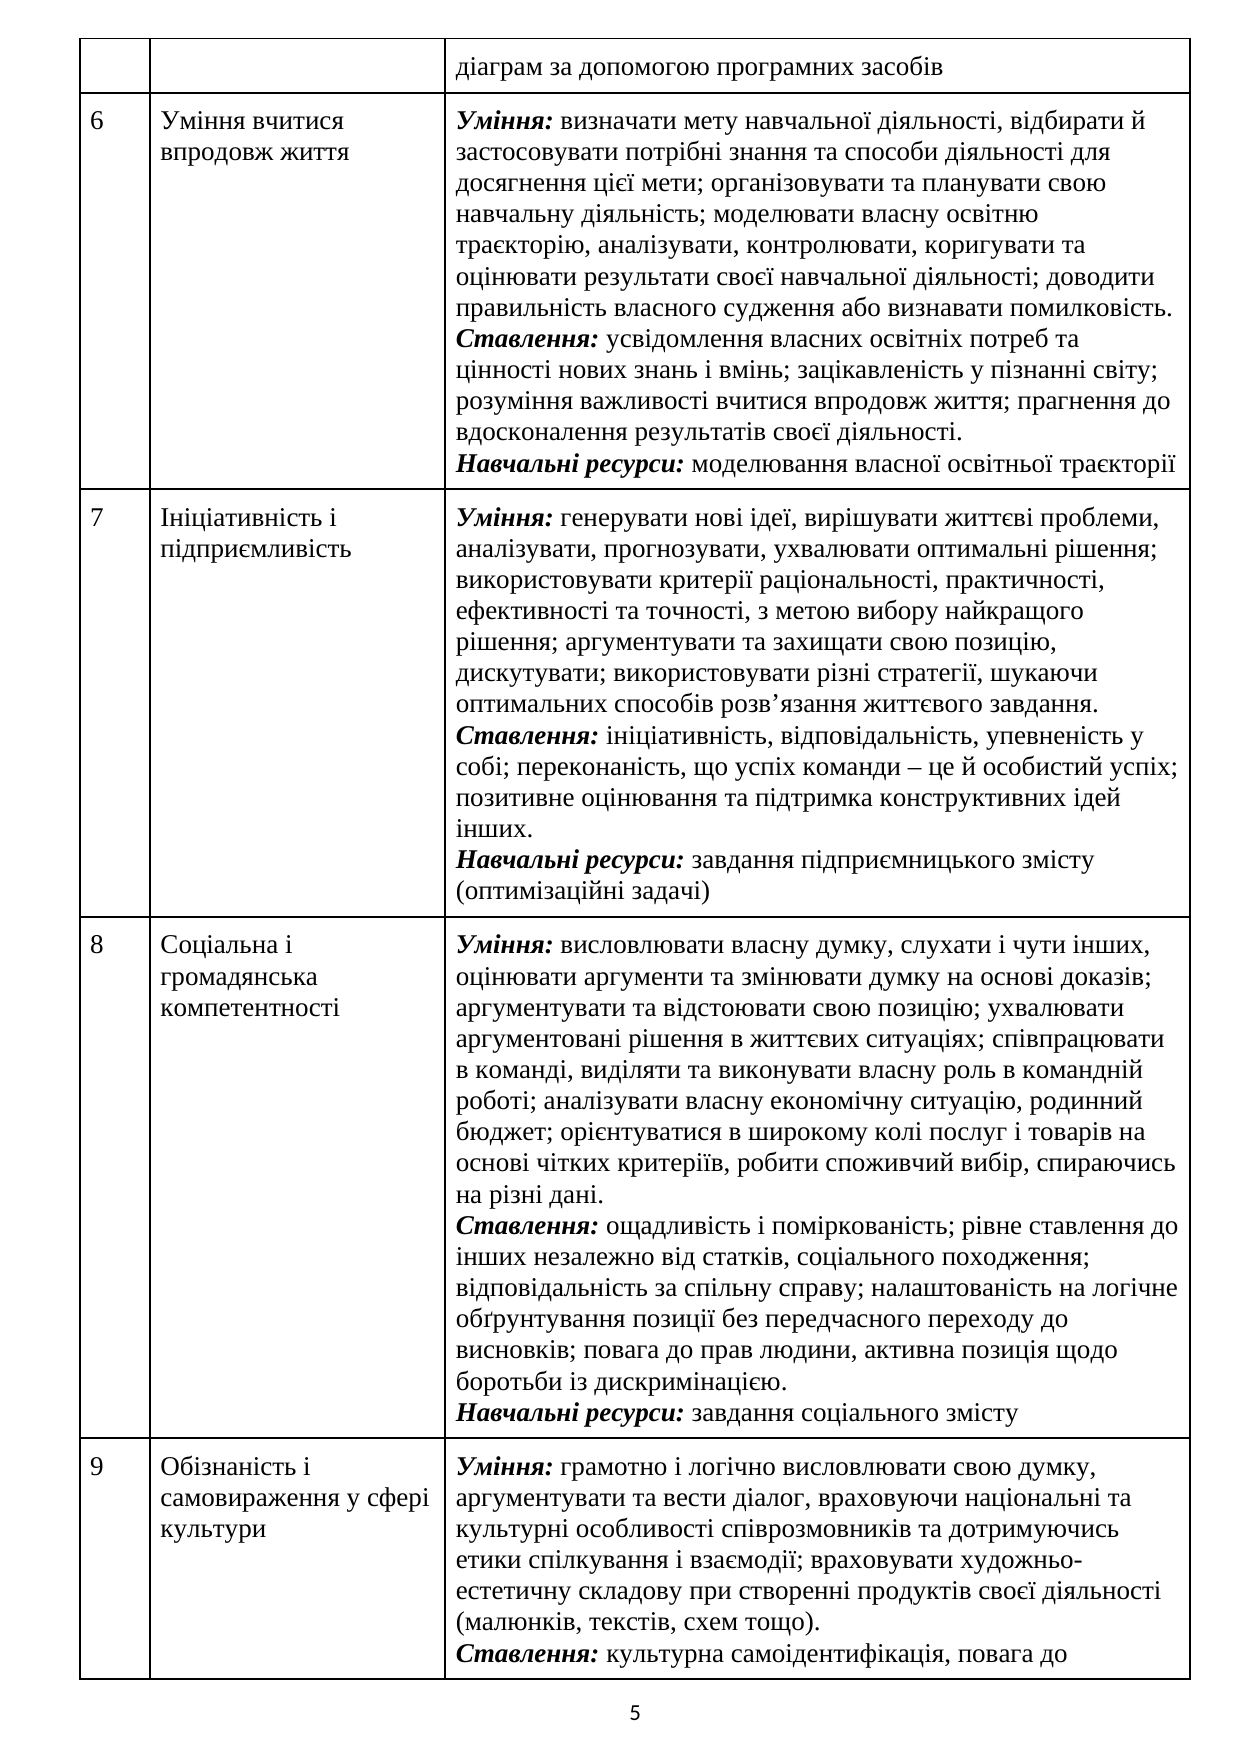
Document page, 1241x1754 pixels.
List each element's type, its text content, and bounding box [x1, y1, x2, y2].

table_cell Уміння: визначати мету навчальної діяльності, відбирати й застосовувати потрібні знання та способи діяльності для досягнення цієї мети; організовувати та планувати свою навчальну діяльність; моделювати власну освітню траєкторію, аналізувати, контролювати, коригувати та оцінювати результати своєї навчальної діяльності; доводити правильність власного судження або визнавати помилковість. Ставлення: усвідомлення власних освітніх потреб та цінності нових знань і вмінь; зацікавленість у пізнанні світу; розуміння важливості вчитися впродовж життя; прагнення до вдосконалення результатів своєї діяльності. Навчальні ресурси: моделювання власної освітньої траєкторії [446, 94, 1189, 488]
table_cell 5 [81, 39, 149, 92]
table_cell Уміння: висловлювати власну думку, слухати і чути інших, оцінювати аргументи та змінювати думку на основі доказів; аргументувати та відстоювати свою позицію; ухвалювати аргументовані рішення в життєвих ситуаціях; співпрацювати в команді, виділяти та виконувати власну роль в командній роботі; аналізувати власну економічну ситуацію, родинний бюджет; орієнтуватися в широкому колі послуг і товарів на основі чітких критеріїв, робити споживчий вибір, спираючись на різні дані. Ставлення: ощадливість і поміркованість; рівне ставлення до інших незалежно від статків, соціального походження; відповідальність за спільну справу; налаштованість на логічне обґрунтування позиції без передчасного переходу до висновків; повага до прав людини, активна позиція щодо боротьби із дискримінацією. Навчальні ресурси: завдання соціального змісту [446, 918, 1189, 1437]
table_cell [446, 39, 1189, 92]
table_cell Уміння: генерувати нові ідеї, вирішувати життєві проблеми, аналізувати, прогнозувати, ухвалювати оптимальні рішення; використовувати критерії раціональності, практичності, ефективності та точності, з метою вибору найкращого рішення; аргументувати та захищати свою позицію, дискутувати; використовувати різні стратегії, шукаючи оптимальних способів розв’язання життєвого завдання. Ставлення: ініціативність, відповідальність, упевненість у собі; переконаність, що успіх команди – це й особистий успіх; позитивне оцінювання та підтримка конструктивних ідей інших. Навчальні ресурси: завдання підприємницького змісту (оптимізаційні задачі) [446, 490, 1189, 916]
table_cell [151, 1439, 444, 1678]
table_cell 8 [81, 918, 149, 1437]
table_cell 7 [81, 490, 149, 916]
table_cell 6 [81, 94, 149, 488]
table_cell 9 [81, 1439, 149, 1678]
table_cell Ініціативність і підприємливість [151, 490, 444, 916]
table_cell Уміння вчитися впродовж життя [151, 94, 444, 488]
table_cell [151, 39, 444, 92]
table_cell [446, 1439, 1189, 1678]
table_cell Соціальна і громадянська компетентності [151, 918, 444, 1437]
